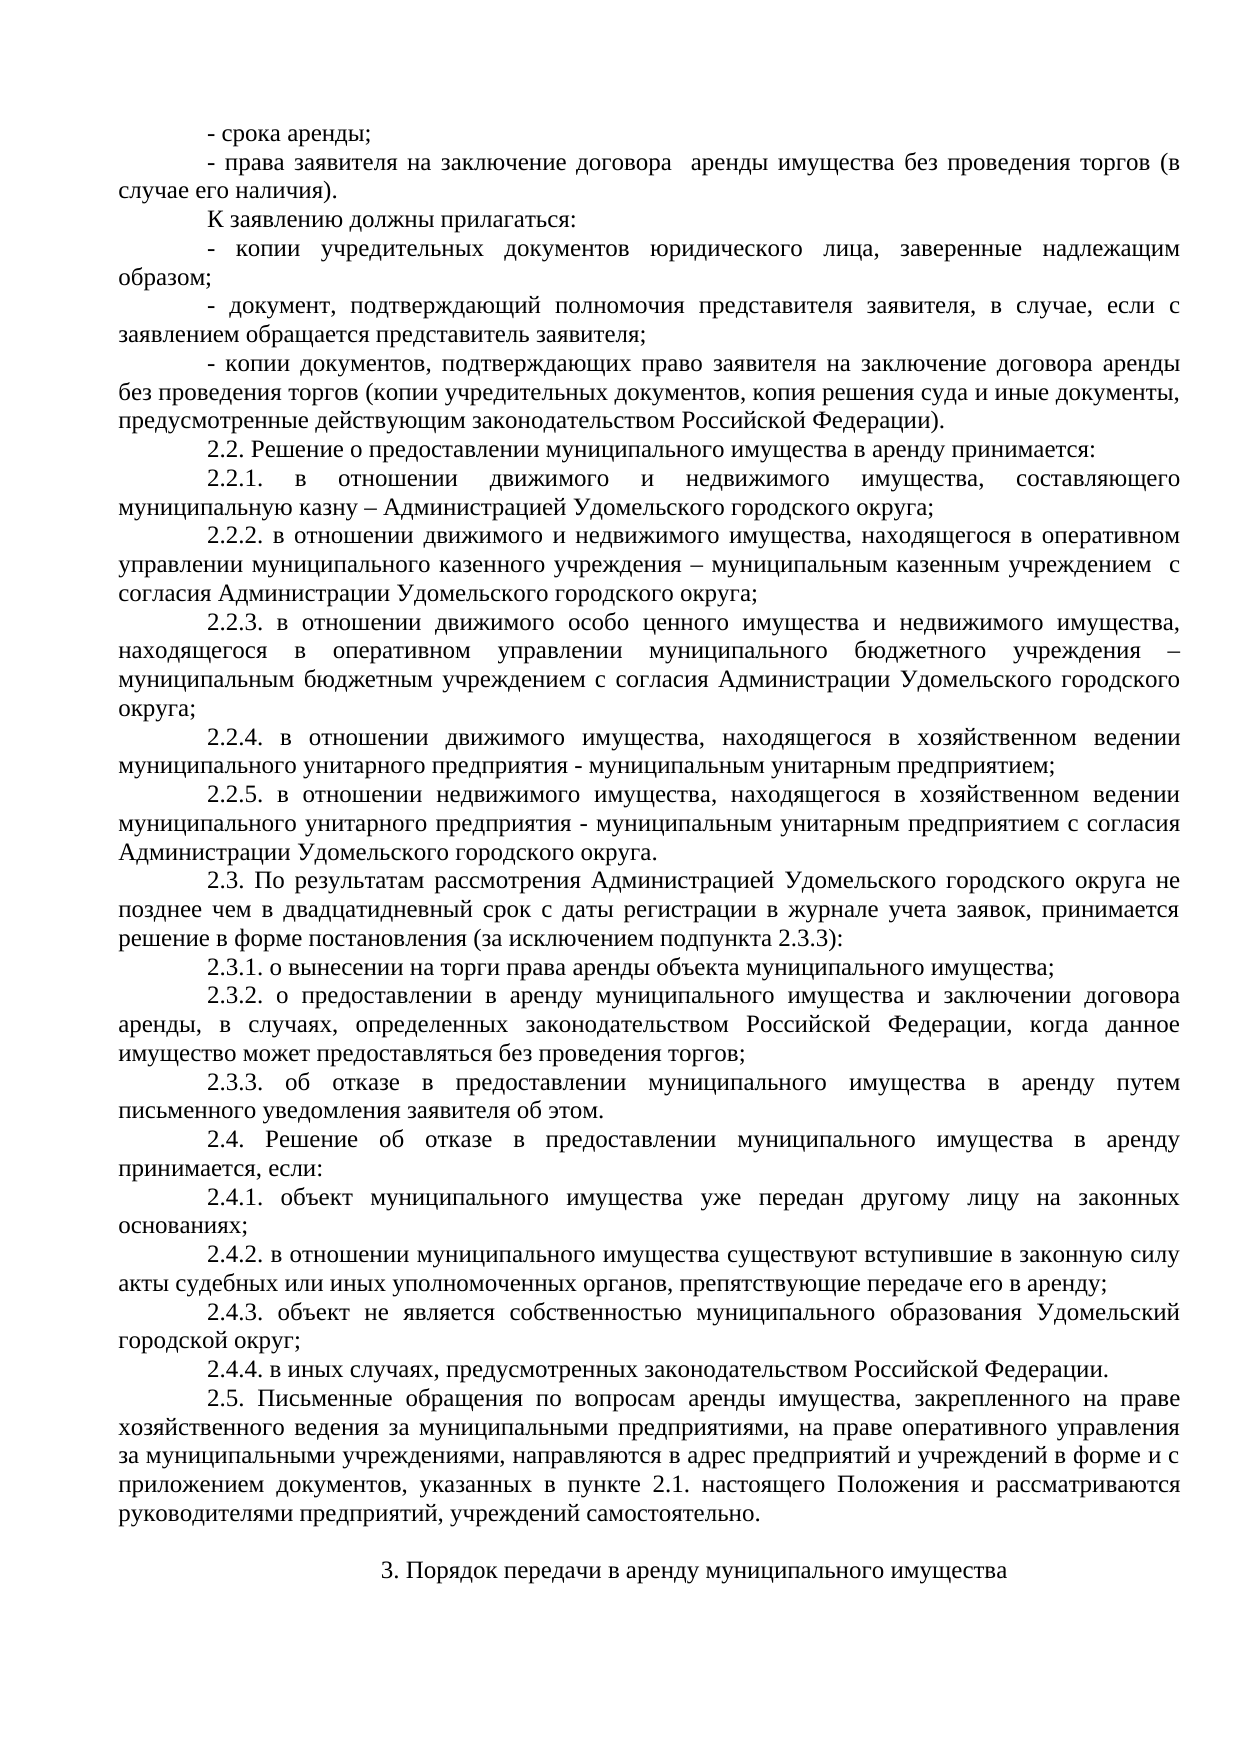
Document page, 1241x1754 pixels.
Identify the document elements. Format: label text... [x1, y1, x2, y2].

text - срока аренды; [118, 118, 1181, 147]
subtitle 3. Порядок передачи в аренду муниципального имущества [118, 1556, 1181, 1584]
text 2.4. Решение об отказе в предоставлении муниципального имущества в аренду принимается, если: [118, 1124, 1181, 1182]
text - копии учредительных документов юридического лица, заверенные надлежащим образом; [118, 233, 1181, 291]
text 2.4.2. в отношении муниципального имущества существуют вступившие в законную силу акты судебных или иных уполномоченных органов, препятствующие передаче его в аренду; [118, 1239, 1181, 1297]
text 2.2.1. в отношении движимого и недвижимого имущества, составляющего муниципальную казну – Администрацией Удомельского городского округа; [118, 463, 1181, 521]
text - права заявителя на заключение договора аренды имущества без проведения торгов (в случае его наличия). [118, 147, 1181, 204]
text - документ, подтверждающий полномочия представителя заявителя, в случае, если с заявлением обращается представитель заявителя; [118, 291, 1181, 348]
text - копии документов, подтверждающих право заявителя на заключение договора аренды без проведения торгов (копии учредительных документов, копия решения суда и иные документы, предусмотренные действующим законодательством Российской Федерации). [118, 348, 1181, 434]
text 2.3.1. о вынесении на торги права аренды объекта муниципального имущества; [118, 952, 1181, 981]
text 2.2. Решение о предоставлении муниципального имущества в аренду принимается: [118, 434, 1181, 463]
text 2.3.2. о предоставлении в аренду муниципального имущества и заключении договора аренды, в случаях, определенных законодательством Российской Федерации, когда данное имущество может предоставляться без проведения торгов; [118, 981, 1181, 1067]
text 2.4.3. объект не является собственностью муниципального образования Удомельский городской округ; [118, 1297, 1181, 1354]
text 2.2.3. в отношении движимого особо ценного имущества и недвижимого имущества, находящегося в оперативном управлении муниципального бюджетного учреждения – муниципальным бюджетным учреждением с согласия Администрации Удомельского городского округа; [118, 607, 1181, 722]
text 2.5. Письменные обращения по вопросам аренды имущества, закрепленного на праве хозяйственного ведения за муниципальными предприятиями, на праве оперативного управления за муниципальными учреждениями, направляются в адрес предприятий и учреждений в форме и с приложением документов, указанных в пункте 2.1. настоящего Положения и рассматриваются руководителями предприятий, учреждений самостоятельно. [118, 1383, 1181, 1527]
text 2.2.4. в отношении движимого имущества, находящегося в хозяйственном ведении муниципального унитарного предприятия - муниципальным унитарным предприятием; [118, 722, 1181, 779]
text 2.2.5. в отношении недвижимого имущества, находящегося в хозяйственном ведении муниципального унитарного предприятия - муниципальным унитарным предприятием с согласия Администрации Удомельского городского округа. [118, 779, 1181, 866]
text 2.3. По результатам рассмотрения Администрацией Удомельского городского округа не позднее чем в двадцатидневный срок с даты регистрации в журнале учета заявок, принимается решение в форме постановления (за исключением подпункта 2.3.3): [118, 866, 1181, 952]
text 2.4.1. объект муниципального имущества уже передан другому лицу на законных основаниях; [118, 1182, 1181, 1239]
text К заявлению должны прилагаться: [118, 204, 1181, 233]
text 2.4.4. в иных случаях, предусмотренных законодательством Российской Федерации. [118, 1354, 1181, 1383]
text 2.2.2. в отношении движимого и недвижимого имущества, находящегося в оперативном управлении муниципального казенного учреждения – муниципальным казенным учреждением с согласия Администрации Удомельского городского округа; [118, 521, 1181, 607]
text 2.3.3. об отказе в предоставлении муниципального имущества в аренду путем письменного уведомления заявителя об этом. [118, 1067, 1181, 1124]
